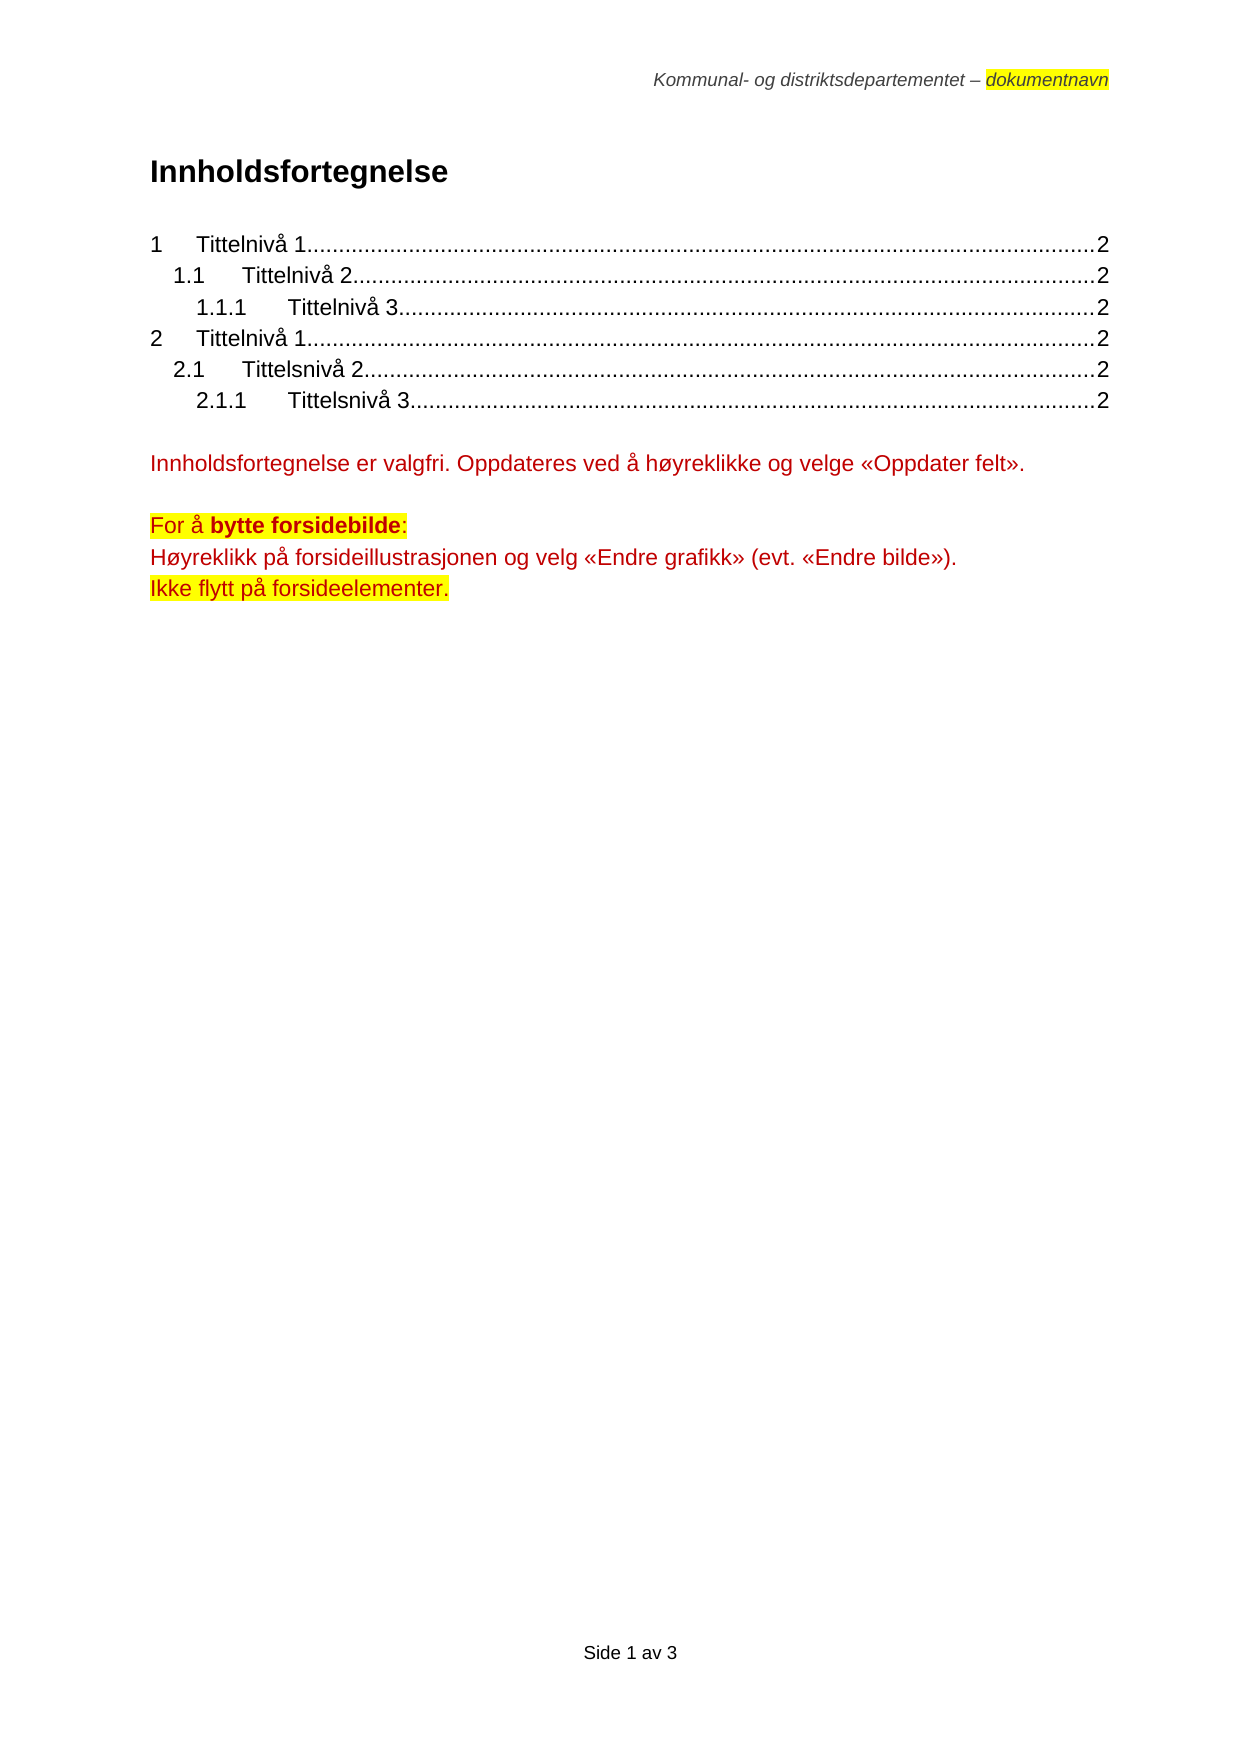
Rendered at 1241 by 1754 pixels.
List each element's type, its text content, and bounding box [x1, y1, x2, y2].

subtitle Innholdsfortegnelse [150, 153, 1110, 189]
text Innholdsfortegnelse er valgfri. Oppdateres ved å høyreklikke og velge «Oppdater felt». [150, 445, 1110, 476]
text 1.1.1 Tittelnivå 3 2 [196, 289, 1110, 320]
text 2.1.1 Tittelsnivå 3 2 [196, 382, 1110, 414]
text 2 Tittelnivå 1 2 [150, 320, 1110, 351]
text 2.1 Tittelsnivå 2 2 [173, 351, 1110, 382]
text For å bytte forsidebilde: Høyreklikk på forsideillustrasjonen og velg «Endre grafikk» (evt. «Endre bilde»). [150, 507, 1110, 570]
text 1 Tittelnivå 1 2 [150, 226, 1110, 257]
text Ikke flytt på forsideelementer. [150, 570, 1110, 601]
text 1.1 Tittelnivå 2 2 [173, 257, 1110, 289]
